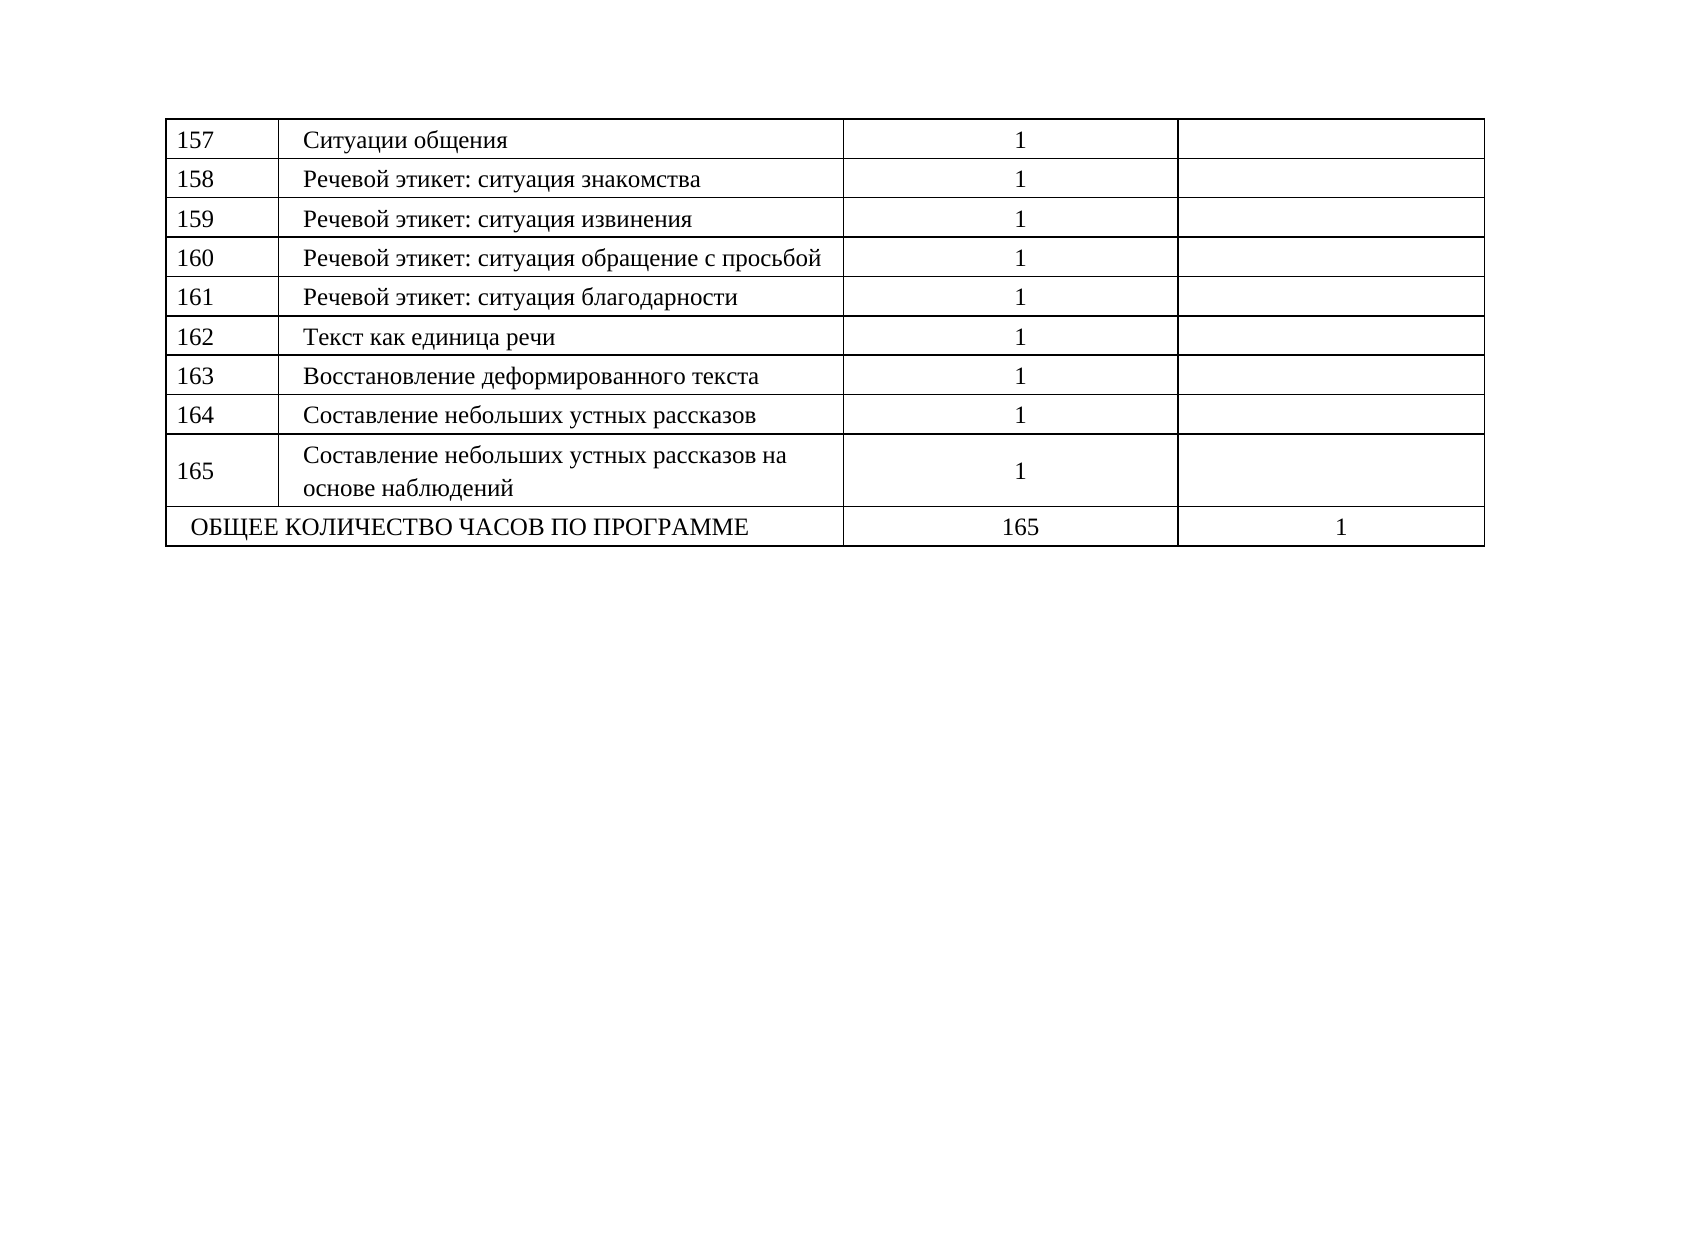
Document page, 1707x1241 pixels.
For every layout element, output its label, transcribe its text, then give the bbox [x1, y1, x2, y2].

table_cell 1 [844, 120, 1177, 157]
table_cell [1179, 238, 1484, 276]
table_cell 165 [167, 435, 278, 506]
table_cell 163 [167, 356, 278, 394]
table_cell 165 [844, 507, 1177, 545]
table_cell 1 [844, 198, 1177, 236]
table_cell Восстановление деформированного текста [279, 356, 843, 394]
table_cell 160 [167, 238, 278, 276]
table_cell 164 [167, 395, 278, 433]
table_cell Речевой этикет: ситуация знакомства [279, 159, 843, 197]
table_cell [1179, 317, 1484, 354]
table_cell 1 [1179, 507, 1484, 545]
table_cell 158 [167, 159, 278, 197]
table_cell Речевой этикет: ситуация извинения [279, 198, 843, 236]
table_cell Речевой этикет: ситуация обращение с просьбой [279, 238, 843, 276]
table_cell Текст как единица речи [279, 317, 843, 354]
table_cell Ситуации общения [279, 120, 843, 157]
table_cell [1179, 435, 1484, 506]
table_cell 157 [167, 120, 278, 157]
table_cell 1 [844, 356, 1177, 394]
table_cell [1179, 277, 1484, 315]
table_cell 1 [844, 435, 1177, 506]
table_cell 1 [844, 395, 1177, 433]
table_cell ОБЩЕЕ КОЛИЧЕСТВО ЧАСОВ ПО ПРОГРАММЕ [167, 507, 843, 545]
table_cell [1179, 120, 1484, 157]
table_cell 1 [844, 317, 1177, 354]
table_cell [1179, 395, 1484, 433]
table_cell 161 [167, 277, 278, 315]
table_cell Составление небольших устных рассказов на основе наблюдений [279, 435, 843, 506]
table_cell Речевой этикет: ситуация благодарности [279, 277, 843, 315]
table_cell [1179, 159, 1484, 197]
table_cell 159 [167, 198, 278, 236]
table_cell 1 [844, 238, 1177, 276]
table_cell [1179, 198, 1484, 236]
table_cell 162 [167, 317, 278, 354]
table_cell 1 [844, 159, 1177, 197]
table_cell Составление небольших устных рассказов [279, 395, 843, 433]
table_cell [1179, 356, 1484, 394]
table_cell 1 [844, 277, 1177, 315]
